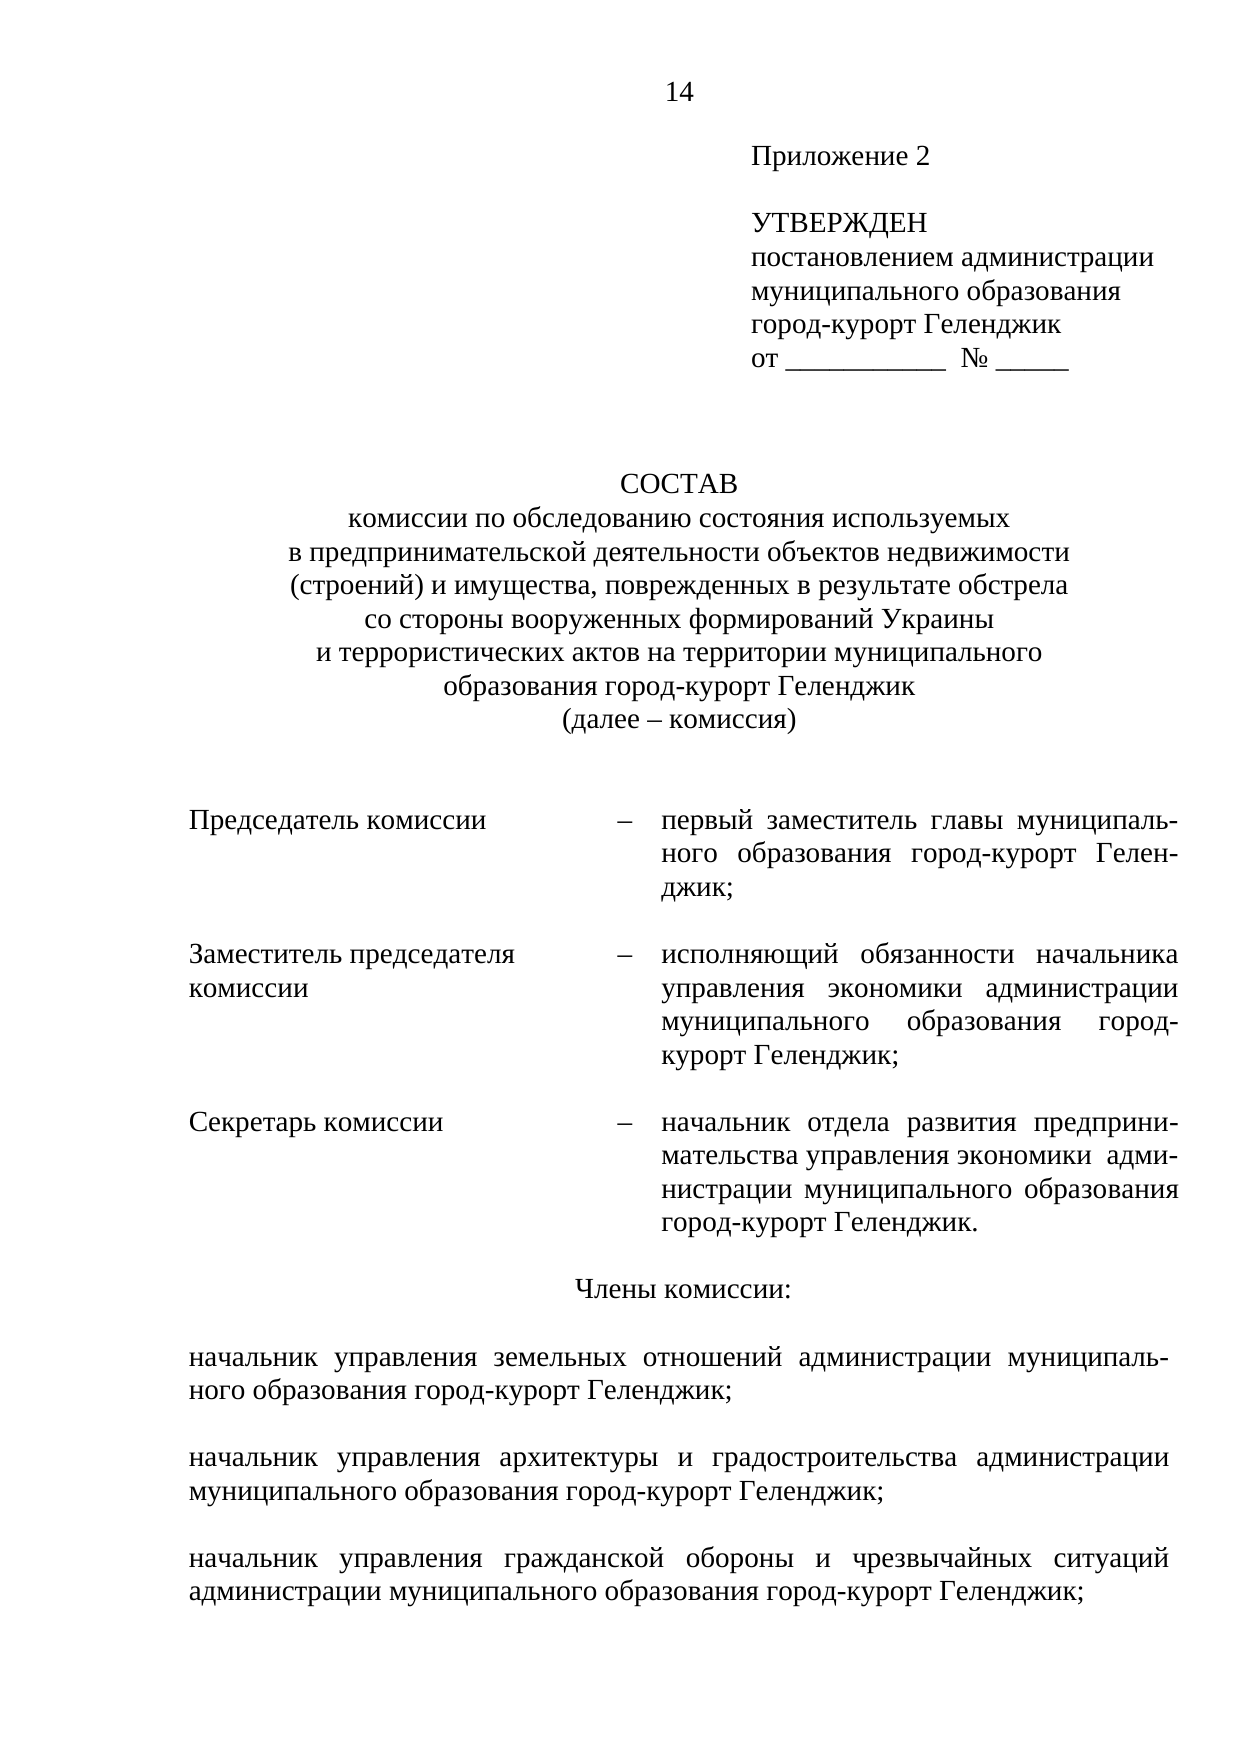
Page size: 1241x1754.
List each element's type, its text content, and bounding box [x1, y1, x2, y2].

table_cell начальник управления архитектуры и градостроительства администрации муниципального образования город-курорт Геленджик; [177, 1439, 1181, 1540]
table_cell Секретарь комиссии [177, 1104, 591, 1272]
table_cell начальник отдела развития предпринимательства управления экономики адми-нистрации муниципального образования город-курорт Геленджик. [650, 1104, 1181, 1272]
table_header [166, 71, 739, 467]
table_cell Заместитель председателя комиссии [177, 936, 591, 1104]
table_cell начальник управления гражданской обороны и чрезвычайных ситуаций администрации муниципального образования город-курорт Геленджик; [177, 1540, 1181, 1607]
table_cell исполняющий обязанности начальника управления экономики администрации муниципального образования город-курорт Геленджик; [650, 936, 1181, 1104]
table_header первый заместитель главы муниципаль-ного образования город-курорт Гелен-джик; [650, 802, 1181, 936]
table_header Председатель комиссии [177, 802, 591, 936]
text СОСТАВ [177, 135, 1181, 500]
text со стороны вооруженных формирований Украины [177, 601, 1181, 634]
text (строений) и имущества, поврежденных в результате обстрела [177, 567, 1181, 601]
table_header Приложение 2 УТВЕРЖДЕН постановлением администрации муниципального образования город-курорт Геленджик от ___________ № _____ [740, 71, 1190, 467]
text в предпринимательской деятельности объектов недвижимости [177, 534, 1181, 567]
text Члены комиссии: [177, 1272, 1190, 1305]
table_header – [591, 802, 650, 936]
text (далее – комиссия) [177, 701, 1181, 735]
text комиссии по обследованию состояния используемых [177, 500, 1181, 534]
text и террористических актов на территории муниципального [177, 634, 1181, 668]
table_cell – [591, 1104, 650, 1272]
table_header начальник управления земельных отношений администрации муниципаль-ного образования город-курорт Геленджик; [177, 1339, 1181, 1439]
text образования город-курорт Геленджик [177, 668, 1181, 701]
table_cell – [591, 936, 650, 1104]
